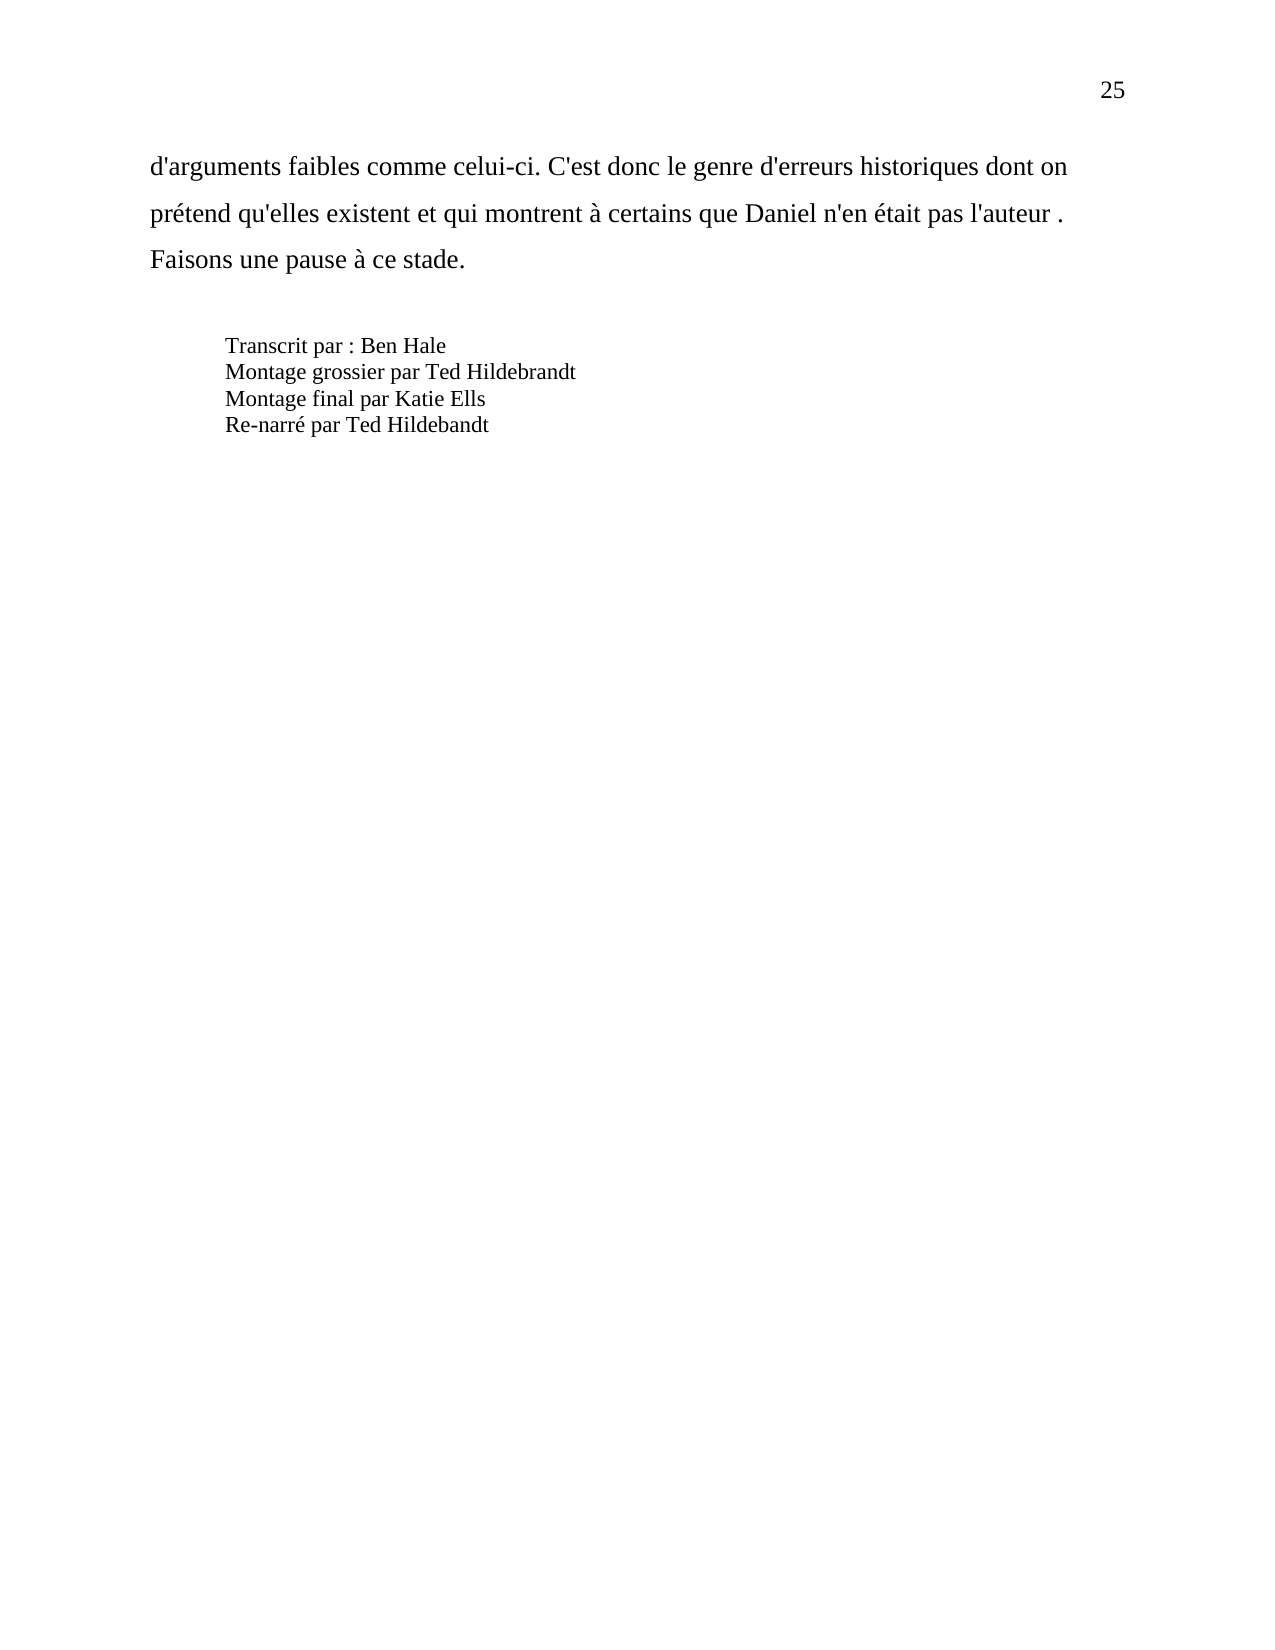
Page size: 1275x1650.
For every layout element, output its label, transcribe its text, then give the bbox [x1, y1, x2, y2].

text Transcrit par : Ben Hale Montage grossier par Ted Hildebrandt Montage final par Katie Ells Re-narré par Ted Hildebandt [150, 332, 1125, 437]
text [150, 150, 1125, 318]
